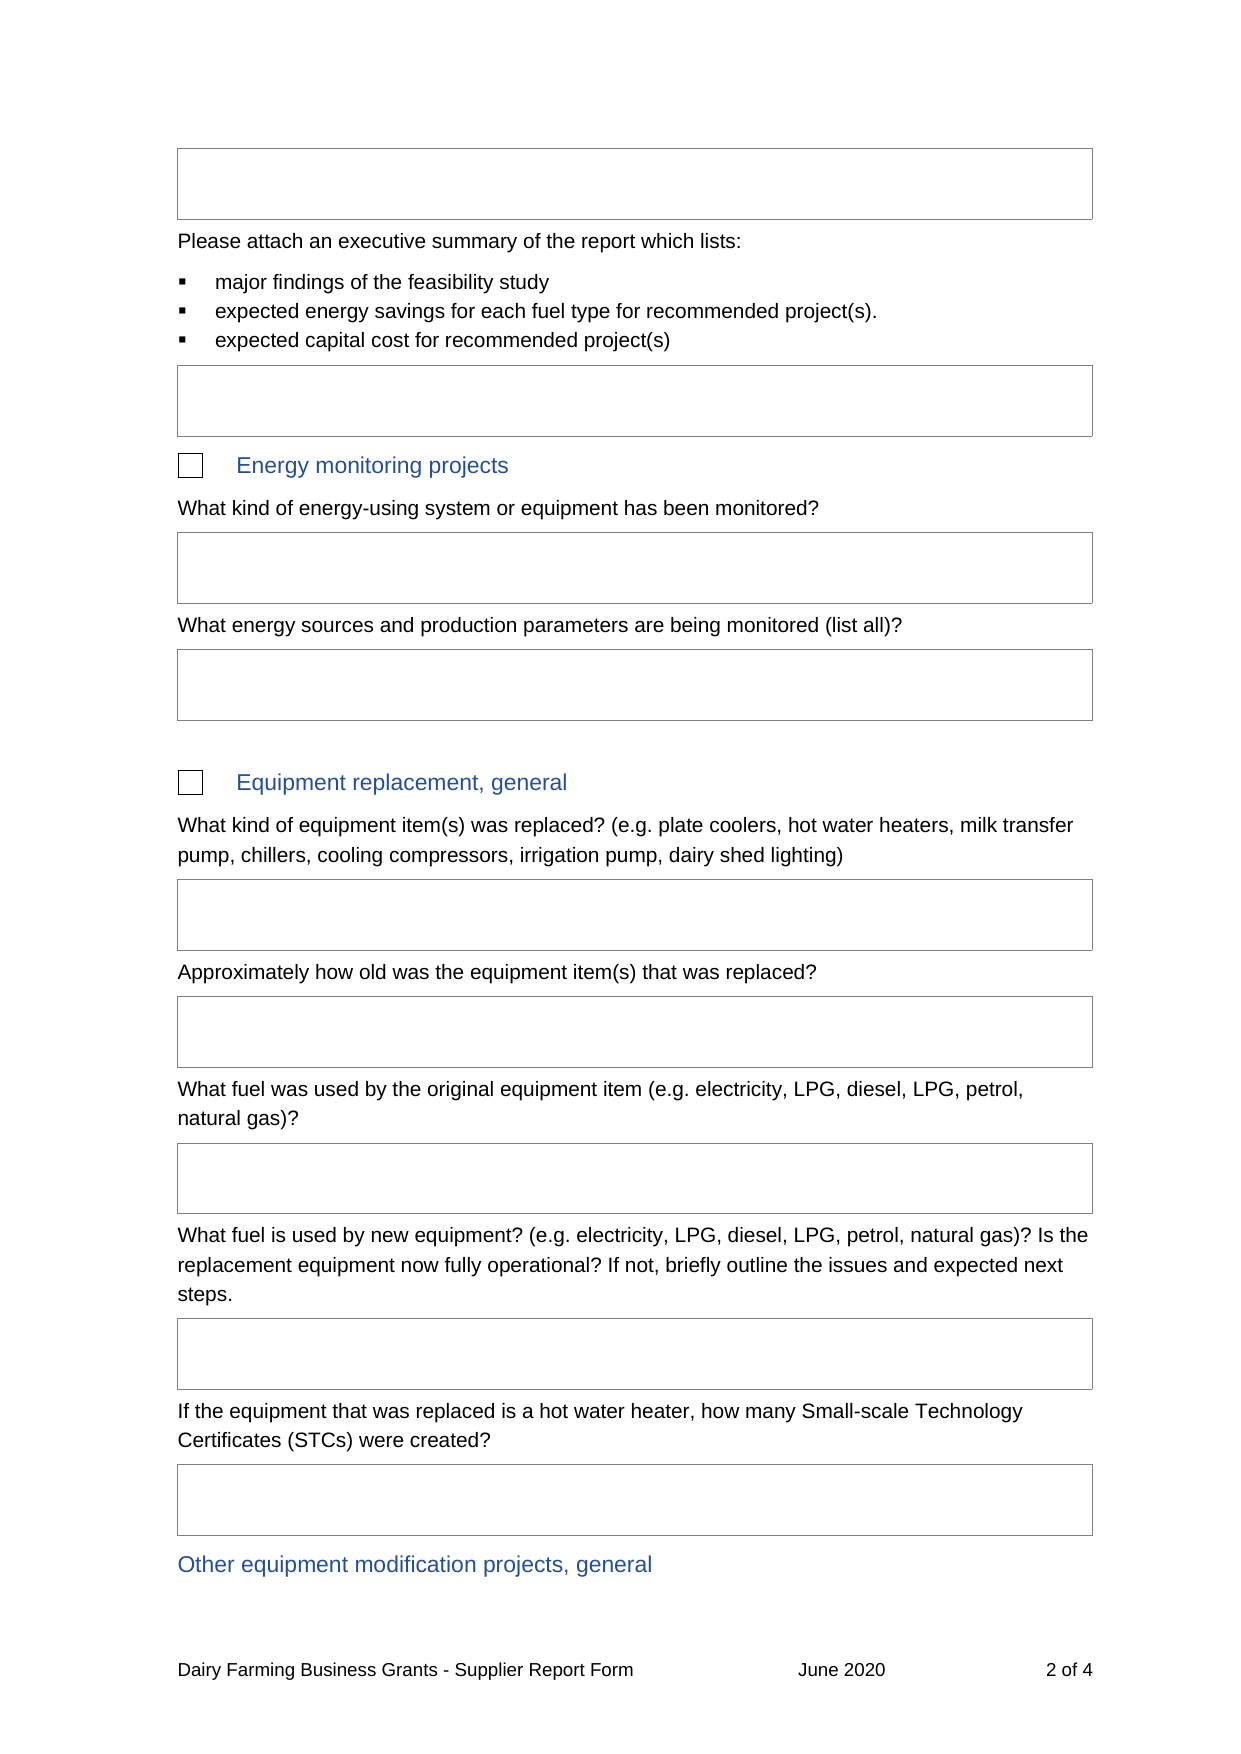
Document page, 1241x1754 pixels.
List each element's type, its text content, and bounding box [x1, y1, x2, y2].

table_header [178, 533, 1092, 603]
table_header [178, 1465, 1092, 1535]
table_header [178, 650, 1092, 720]
table_header [178, 366, 1092, 436]
text Approximately how old was the equipment item(s) that was replaced? [177, 954, 1092, 984]
table_header [178, 1144, 1092, 1213]
text Equipment replacement, general [177, 766, 1092, 796]
text What fuel is used by new equipment? (e.g. electricity, LPG, diesel, LPG, petrol, natural gas)? Is the replacement equipment now fully operational? If not, briefly outline the issues and expected next steps. [177, 1218, 1092, 1306]
text What fuel was used by the original equipment item (e.g. electricity, LPG, diesel, LPG, petrol, natural gas)? [177, 1072, 1092, 1130]
list expected capital cost for recommended project(s) [177, 323, 1092, 352]
table_header [178, 1319, 1092, 1389]
list expected energy savings for each fuel type for recommended project(s). [177, 294, 1092, 323]
text If the equipment that was replaced is a hot water heater, how many Small-scale Technology Certificates (STCs) were created? [177, 1393, 1092, 1452]
table_header [178, 997, 1092, 1067]
table_header [178, 880, 1092, 950]
list major findings of the feasibility study [177, 265, 1092, 294]
text What energy sources and production parameters are being monitored (list all)? [177, 608, 1092, 637]
table_header [178, 149, 1092, 218]
text Please attach an executive summary of the report which lists: [177, 223, 1092, 252]
text Other equipment modification projects, general [177, 1548, 1092, 1577]
text What kind of equipment item(s) was replaced? (e.g. plate coolers, hot water heaters, milk transfer pump, chillers, cooling compressors, irrigation pump, dairy shed lighting) [177, 808, 1092, 866]
text What kind of energy-using system or equipment has been monitored? [177, 490, 1092, 519]
text Energy monitoring projects [177, 449, 1092, 478]
